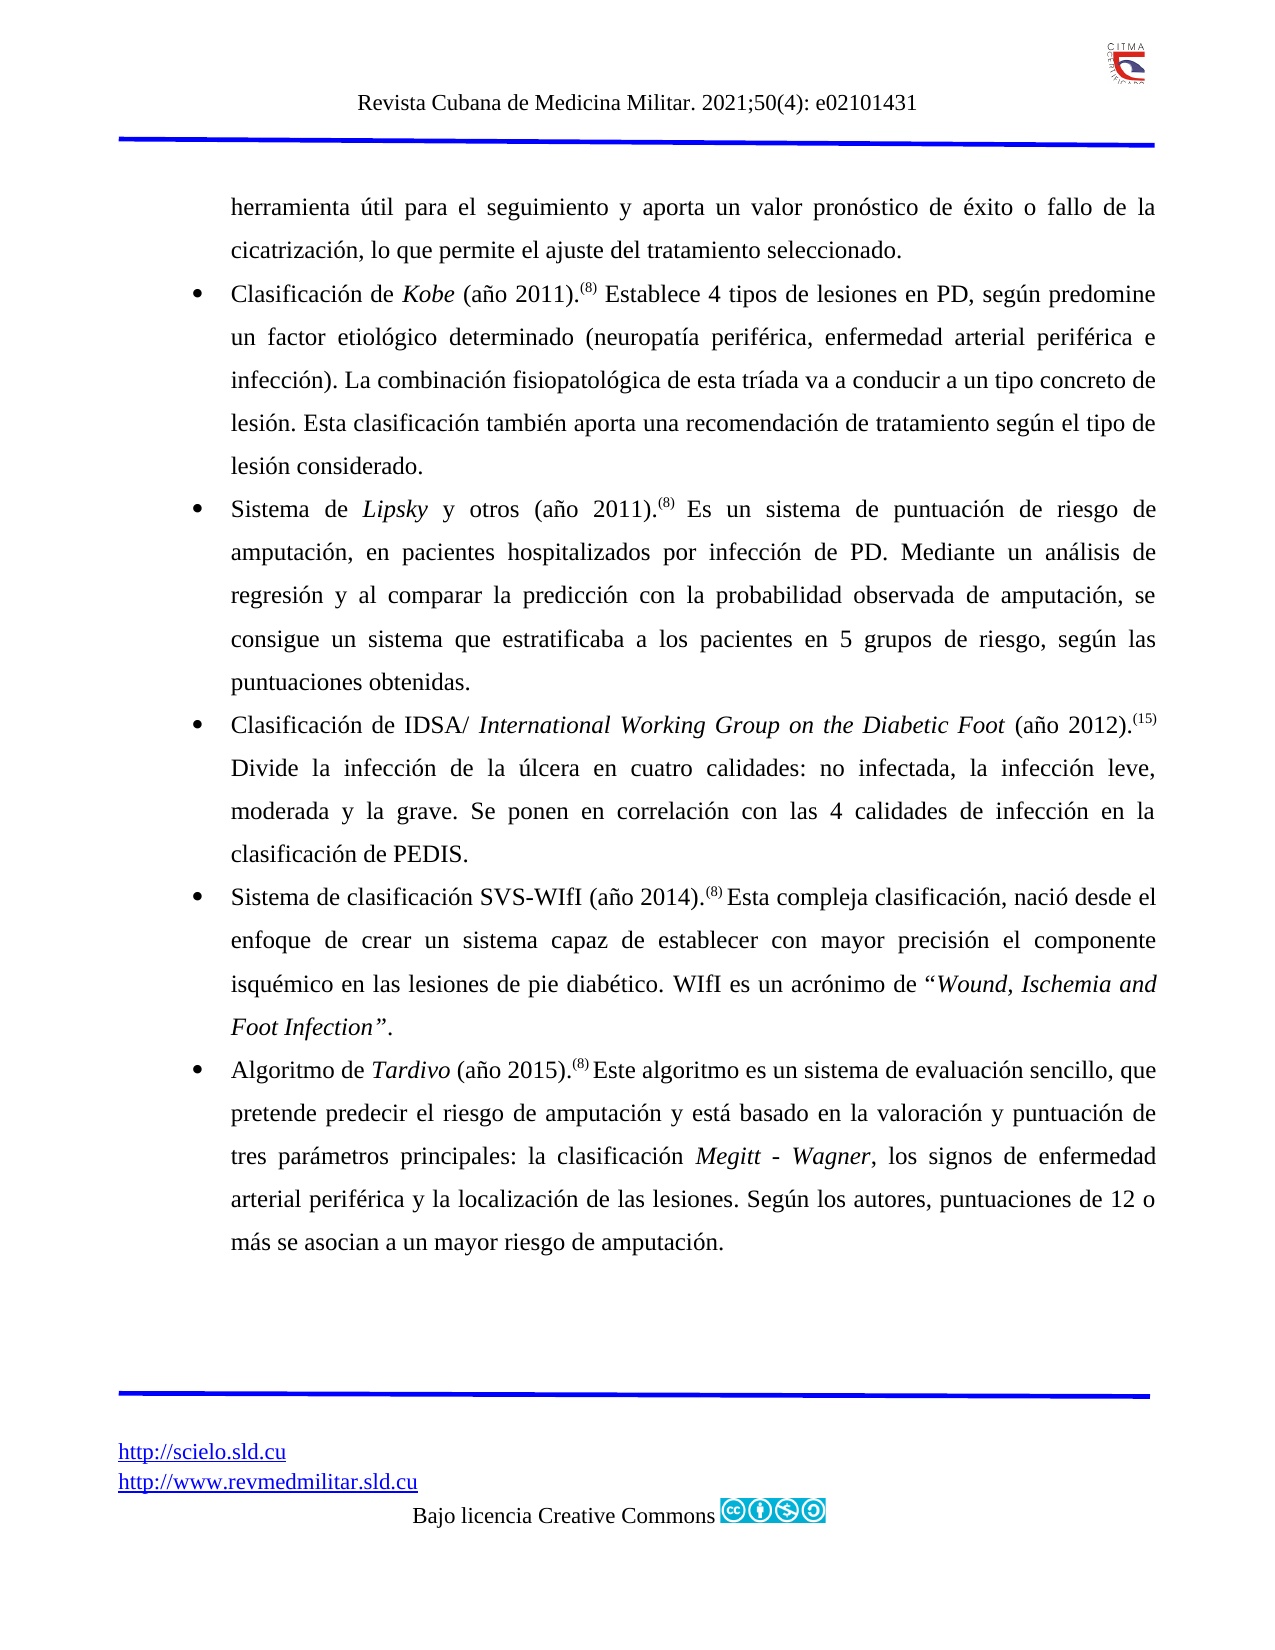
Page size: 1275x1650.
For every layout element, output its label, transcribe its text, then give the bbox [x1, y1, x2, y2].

list Sistema de Lipsky y otros (año 2011).(8) Es un sistema de puntuación de riesgo de amputación, en pacientes hospitalizados por infección de PD. Mediante un análisis de regresión y al comparar la predicción con la probabilidad observada de amputación, se consigue un sistema que estratificaba a los pacientes en 5 grupos de riesgo, según las puntuaciones obtenidas. [193, 494, 1157, 696]
list Clasificación de Kobe (año 2011).(8) Establece 4 tipos de lesiones en PD, según predomine un factor etiológico determinado (neuropatía periférica, enfermedad arterial periférica e infección). La combinación fisiopatológica de esta tríada va a conducir a un tipo concreto de lesión. Esta clasificación también aporta una recomendación de tratamiento según el tipo de lesión considerado. [193, 279, 1157, 480]
picture [720, 1498, 826, 1523]
list Clasificación de IDSA/ International Working Group on the Diabetic Foot (año 2012).(15) Divide la infección de la úlcera en cuatro calidades: no infectada, la infección leve, moderada y la grave. Se ponen en correlación con las 4 calidades de infección en la clasificación de PEDIS. [193, 710, 1157, 868]
list Sistema de clasificación SVS-WIfI (año 2014).(8) Esta compleja clasificación, nació desde el enfoque de crear un sistema capaz de establecer con mayor precisión el componente isquémico en las lesiones de pie diabético. WIfI es un acrónimo de “Wound, Ischemia and Foot Infection”. [193, 882, 1157, 1041]
picture [1107, 43, 1145, 84]
list Algoritmo de Tardivo (año 2015).(8) Este algoritmo es un sistema de evaluación sencillo, que pretende predecir el riesgo de amputación y está basado en la valoración y puntuación de tres parámetros principales: la clasificación Megitt - Wagner, los signos de enfermedad arterial periférica y la localización de las lesiones. Según los autores, puntuaciones de 12 o más se asocian a un mayor riesgo de amputación. [193, 1055, 1157, 1256]
